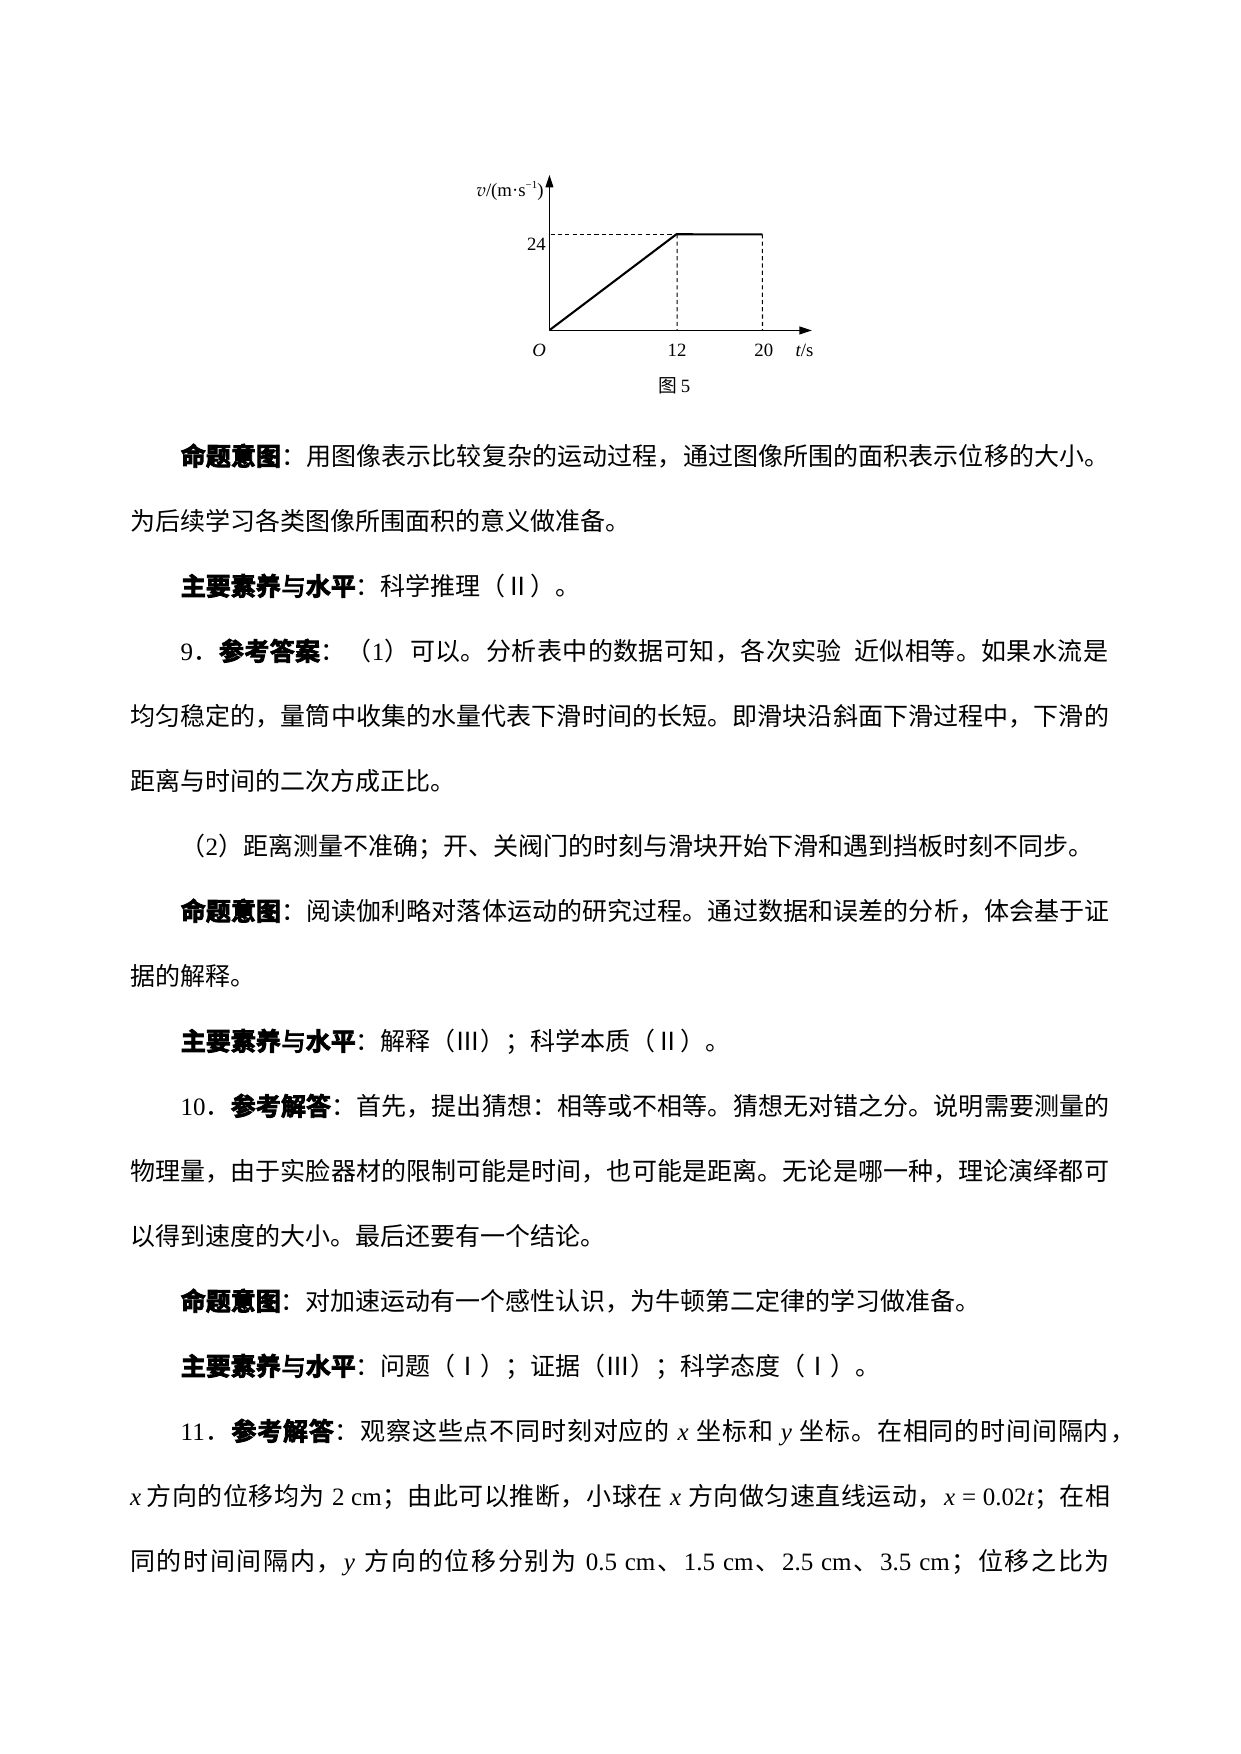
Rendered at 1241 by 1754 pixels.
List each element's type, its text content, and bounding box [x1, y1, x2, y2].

text 命题意图：阅读伽利略对落体运动的研究过程。通过数据和误差的分析，体会基于证据的解释。 [130, 877, 1110, 1007]
text 主要素养与水平：科学推理（Ⅱ）。 [130, 552, 1110, 617]
text 9．参考答案：（1）可以。分析表中的数据可知，各次实验 近似相等。如果水流是均匀稳定的，量筒中收集的水量代表下滑时间的长短。即滑块沿斜面下滑过程中，下滑的距离与时间的二次方成正比。 [130, 617, 1110, 812]
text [130, 1397, 1110, 1592]
text 主要素养与水平：解释（Ⅲ）；科学本质（Ⅱ）。 [130, 1007, 1110, 1072]
text 主要素养与水平：问题（Ⅰ）；证据（Ⅲ）；科学态度（Ⅰ）。 [130, 1332, 1110, 1397]
text 10．参考解答：首先，提出猜想：相等或不相等。猜想无对错之分。说明需要测量的物理量，由于实脸器材的限制可能是时间，也可能是距离。无论是哪一种，理论演绎都可以得到速度的大小。最后还要有一个结论。 [130, 1072, 1110, 1267]
text 命题意图：用图像表示比较复杂的运动过程，通过图像所围的面积表示位移的大小。为后续学习各类图像所围面积的意义做准备。 [130, 422, 1110, 552]
text （2）距离测量不准确；开、关阀门的时刻与滑块开始下滑和遇到挡板时刻不同步。 [130, 812, 1110, 877]
text 命题意图：对加速运动有一个感性认识，为牛顿第二定律的学习做准备。 [130, 1267, 1110, 1332]
